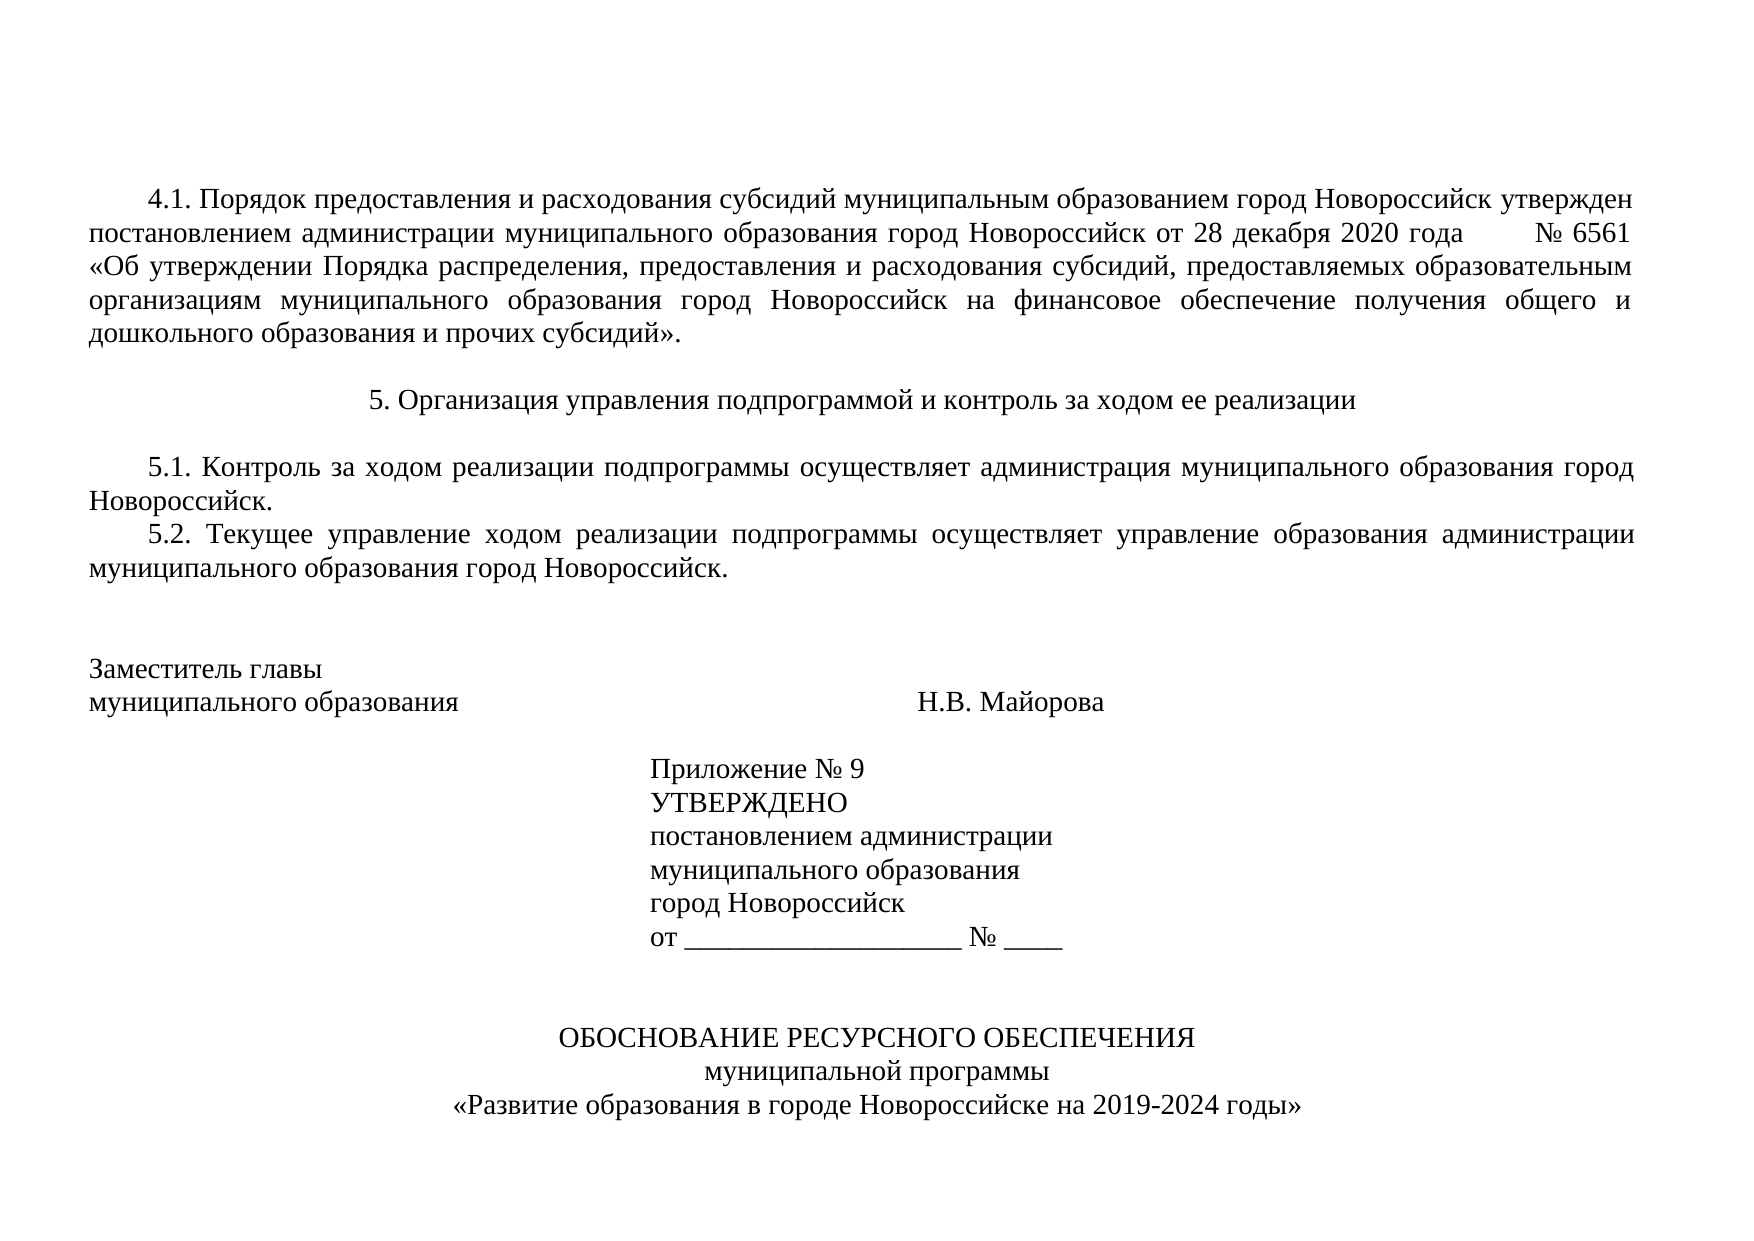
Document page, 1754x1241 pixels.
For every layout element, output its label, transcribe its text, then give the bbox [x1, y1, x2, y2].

text от ___________________ № ____ [650, 919, 1636, 953]
text 4.1. Порядок предоставления и расходования субсидий муниципальным образованием город Новороссийск утвержден постановлением администрации муниципального образования город Новороссийск от 28 декабря 2020 года № 6561 «Об утверждении Порядка распределения, предоставления и расходования субсидий, предоставляемых образовательным организациям муниципального образования город Новороссийск на финансовое обеспечение получения общего и дошкольного образования и прочих субсидий». [88, 181, 1633, 349]
text Заместитель главы [88, 651, 1636, 684]
text Приложение № 9 [650, 751, 1636, 785]
text постановлением администрации [650, 818, 1636, 852]
text муниципального образования [650, 852, 1636, 886]
text муниципальной программы [118, 1053, 1636, 1087]
text УТВЕРЖДЕНО [650, 785, 1636, 818]
text «Развитие образования в городе Новороссийске на 2019-2024 годы» [118, 1087, 1636, 1120]
text муниципального образования Н.В. Майорова [88, 684, 1636, 718]
text 5.2. Текущее управление ходом реализации подпрограммы осуществляет управление образования администрации муниципального образования город Новороссийск. [88, 517, 1636, 584]
text 5.1. Контроль за ходом реализации подпрограммы осуществляет администрация муниципального образования город Новороссийск. [88, 449, 1636, 517]
text 5. Организация управления подпрограммой и контроль за ходом ее реализации [88, 382, 1636, 416]
text город Новороссийск [650, 886, 1636, 919]
text ОБОСНОВАНИЕ РЕСУРСНОГО ОБЕСПЕЧЕНИЯ [118, 1020, 1636, 1053]
